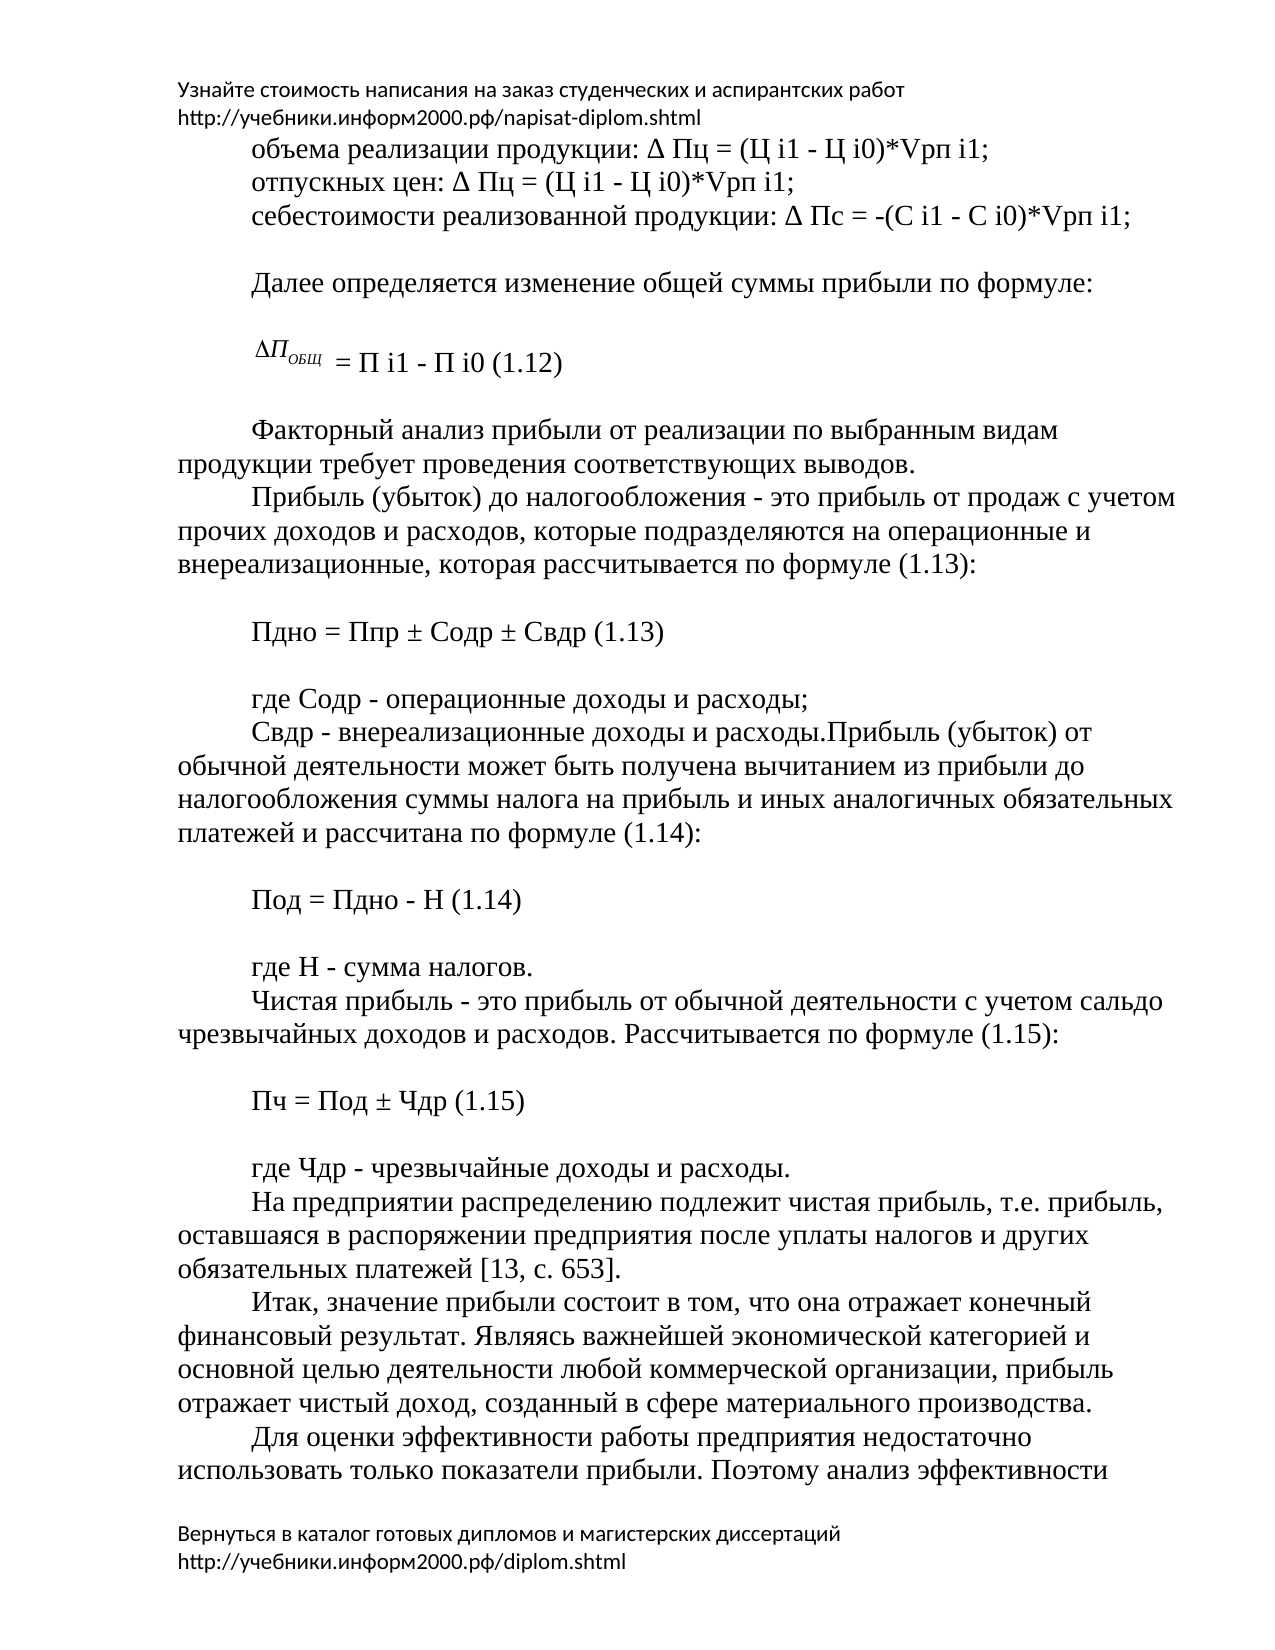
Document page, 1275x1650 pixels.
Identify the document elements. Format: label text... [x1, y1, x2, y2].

text где Чдр - чрезвычайные доходы и расходы. [177, 1150, 1186, 1184]
text = П i1 - П i0 (1.12) [177, 332, 1186, 379]
text Итак, значение прибыли состоит в том, что она отражает конечный финансовый результат. Являясь важнейшей экономической категорией и основной целью деятельности любой коммерческой организации, прибыль отражает чистый доход, созданный в сфере материального производства. [177, 1284, 1186, 1419]
text Под = Пдно - Н (1.14) [177, 882, 1186, 916]
text где Н - сумма налогов. [177, 949, 1186, 983]
text Прибыль (убыток) до налогообложения - это прибыль от продаж с учетом прочих доходов и расходов, которые подразделяются на операционные и внереализационные, которая рассчитывается по формуле (1.13): [177, 479, 1186, 580]
text себестоимости реализованной продукции: ∆ Пс = -(C i1 - C i0)*Vрп i1; [177, 198, 1186, 232]
text Далее определяется изменение общей суммы прибыли по формуле: [177, 265, 1186, 299]
text Факторный анализ прибыли от реализации по выбранным видам продукции требует проведения соответствующих выводов. [177, 412, 1186, 479]
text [177, 1419, 1186, 1486]
text Пч = Под ± Чдр (1.15) [177, 1083, 1186, 1117]
text На предприятии распределению подлежит чистая прибыль, т.е. прибыль, оставшаяся в распоряжении предприятия после уплаты налогов и других обязательных платежей [13, с. 653]. [177, 1184, 1186, 1284]
text Чистая прибыль - это прибыль от обычной деятельности с учетом сальдо чрезвычайных доходов и расходов. Рассчитывается по формуле (1.15): [177, 983, 1186, 1050]
text объема реализации продукции: ∆ Пц = (Ц i1 - Ц i0)*Vрп i1; [177, 131, 1186, 164]
text Свдр - внереализационные доходы и расходы.Прибыль (убыток) от обычной деятельности может быть получена вычитанием из прибыли до налогообложения суммы налога на прибыль и иных аналогичных обязательных платежей и рассчитана по формуле (1.14): [177, 714, 1186, 848]
text где Содр - операционные доходы и расходы; [177, 681, 1186, 714]
text отпускных цен: ∆ Пц = (Ц i1 - Ц i0)*Vрп i1; [177, 164, 1186, 198]
text Пдно = Ппр ± Содр ± Свдр (1.13) [177, 614, 1186, 647]
